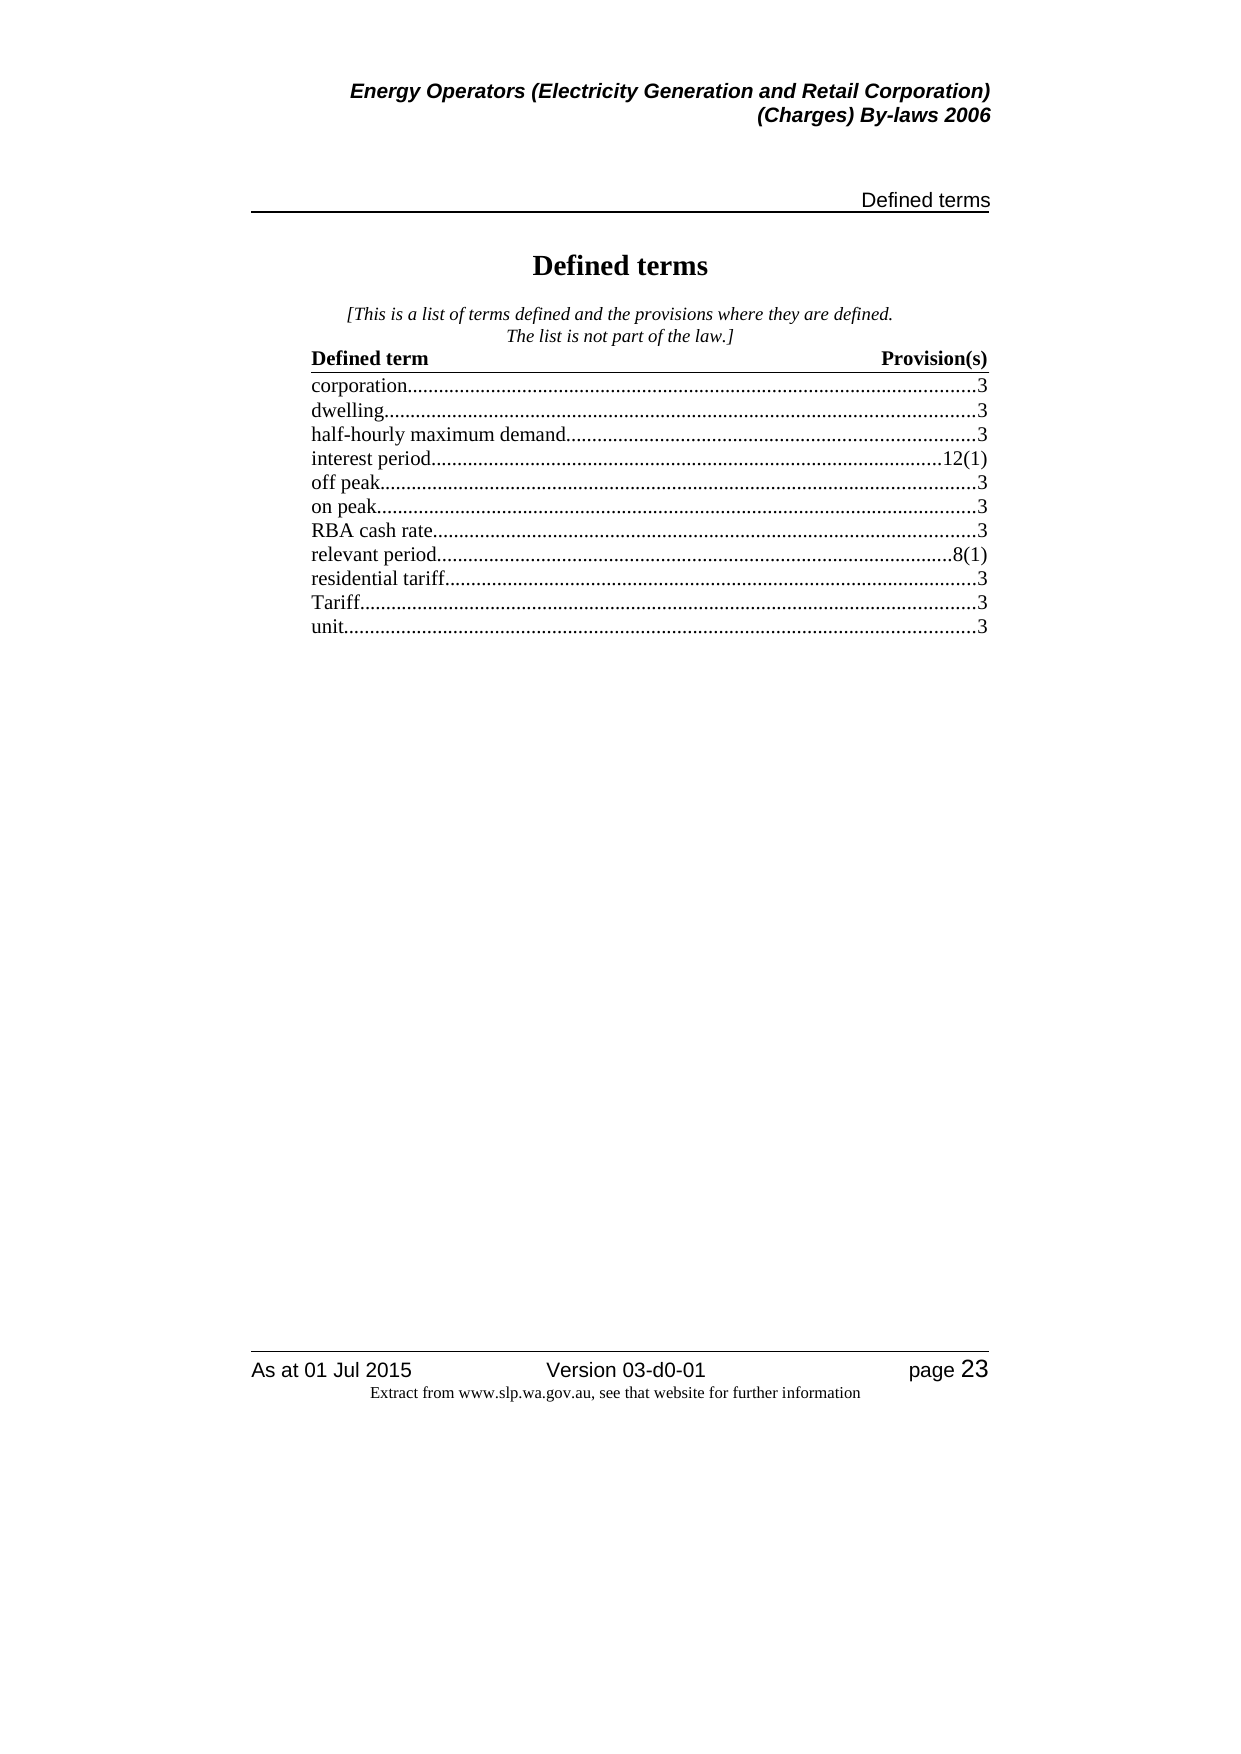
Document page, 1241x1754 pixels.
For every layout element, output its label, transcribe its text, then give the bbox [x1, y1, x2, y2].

text RBA cash rate 3 [311, 518, 929, 542]
text relevant period 8(1) [311, 542, 929, 566]
text Tariff 3 [311, 590, 929, 614]
text on peak 3 [311, 494, 929, 518]
text corporation 3 [311, 373, 929, 397]
text Defined term Provision(s) [311, 346, 989, 372]
text half-hourly maximum demand 3 [311, 422, 929, 446]
text unit 3 [311, 614, 929, 638]
text residential tariff 3 [311, 566, 929, 590]
text [This is a list of terms defined and the provisions where they are defined. The list is not part of the law.] [339, 303, 901, 346]
text interest period 12(1) [311, 446, 929, 470]
text dwelling 3 [311, 397, 929, 422]
subtitle Defined terms [251, 248, 989, 282]
text off peak 3 [311, 470, 929, 494]
